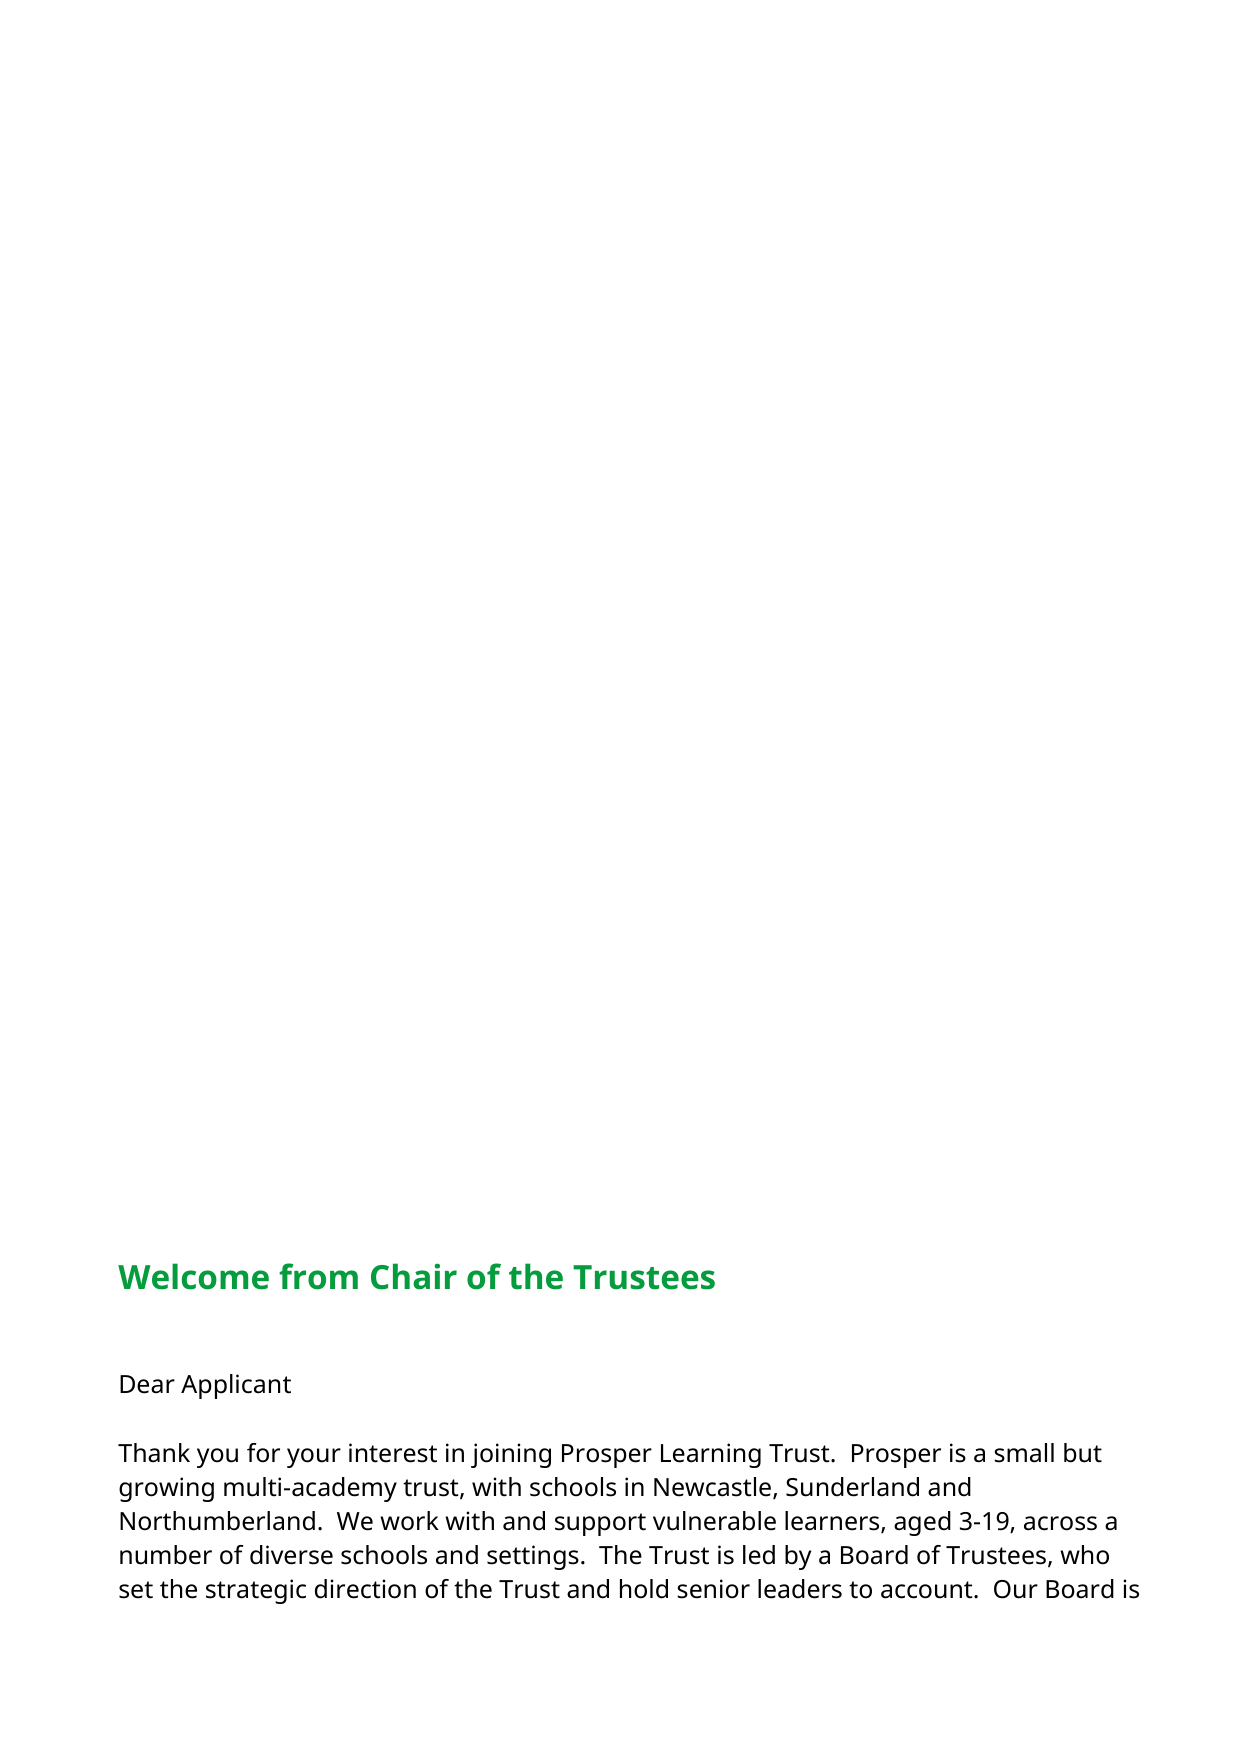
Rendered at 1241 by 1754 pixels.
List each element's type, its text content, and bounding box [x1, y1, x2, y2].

text Dear Applicant [118, 1367, 1152, 1401]
text Welcome from Chair of the Trustees [118, 1253, 1152, 1299]
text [118, 1435, 1152, 1606]
